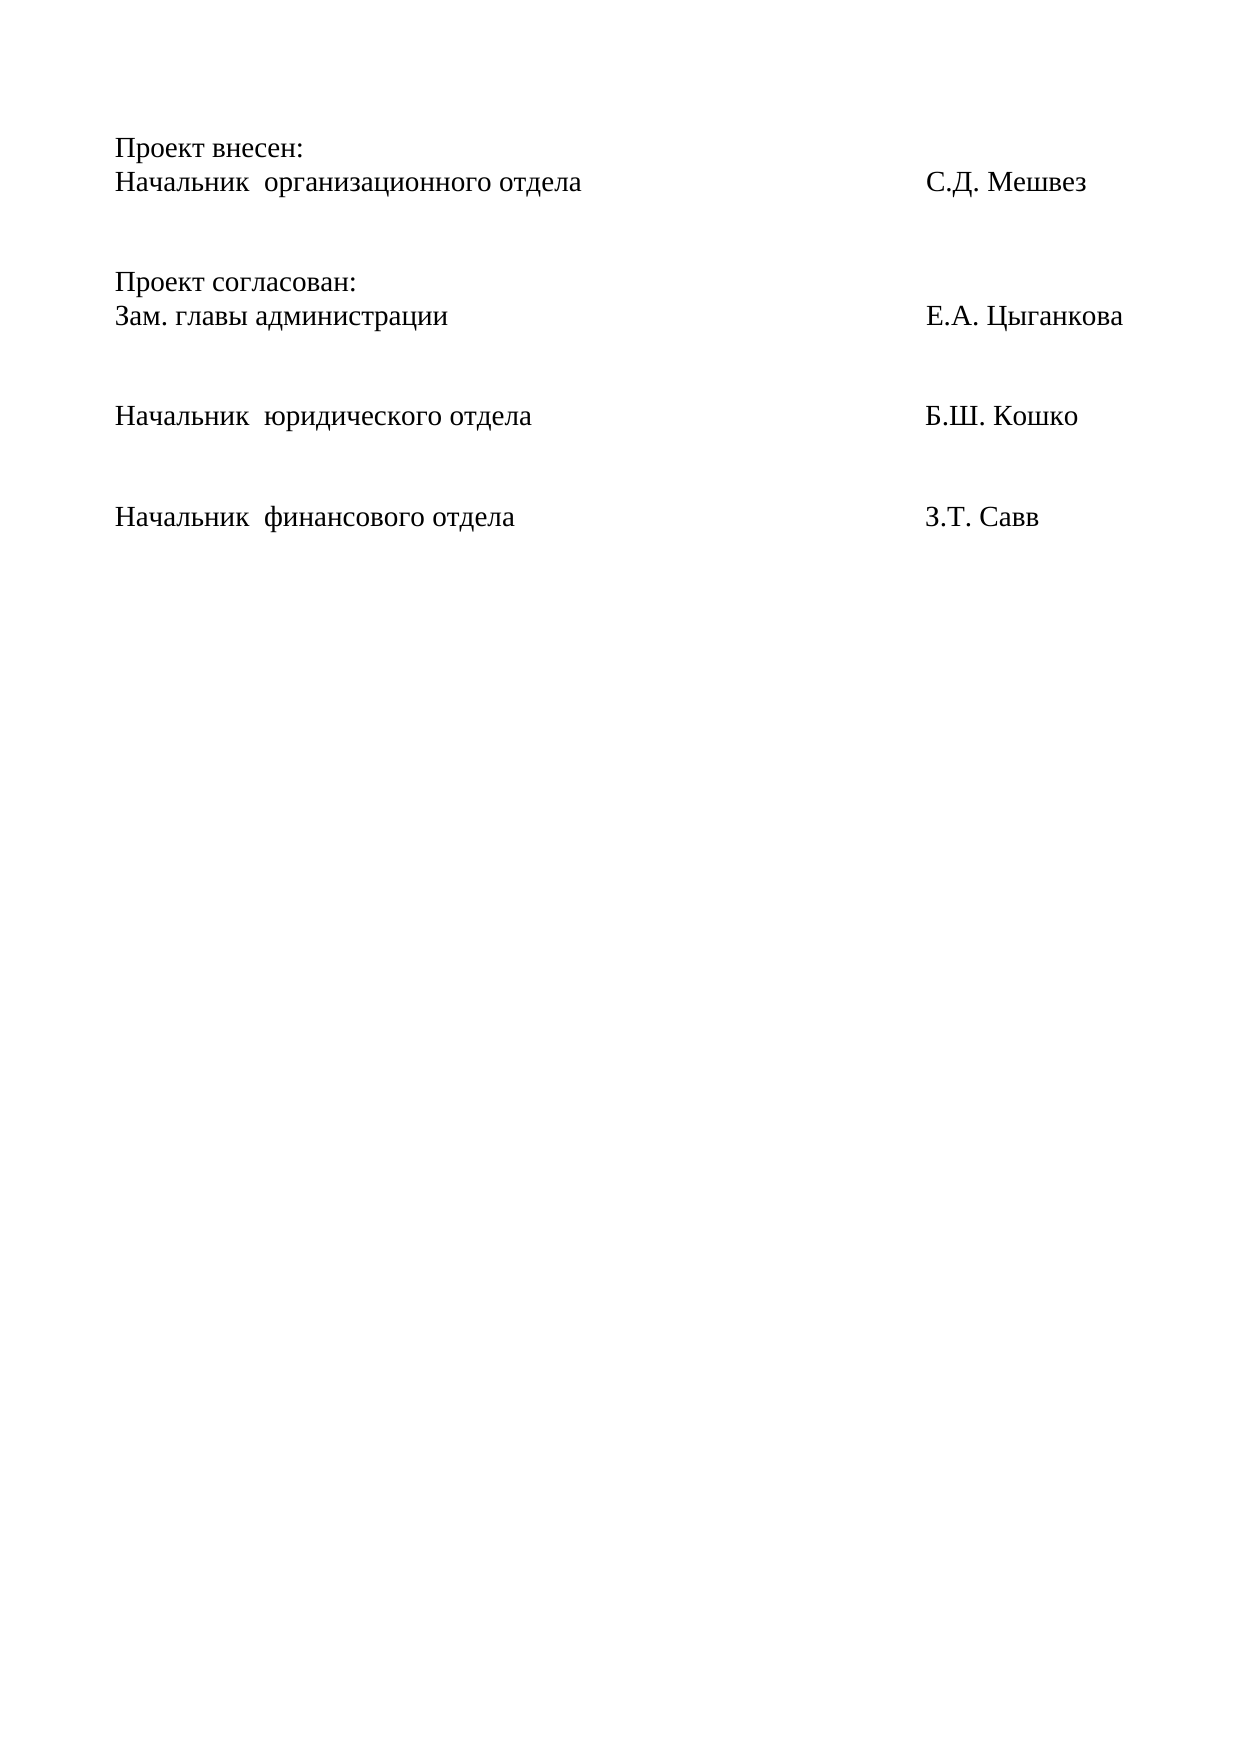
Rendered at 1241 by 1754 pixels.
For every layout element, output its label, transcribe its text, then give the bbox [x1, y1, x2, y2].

subtitle Проект согласован: [114, 264, 1157, 298]
text Проект внесен: [114, 130, 1157, 164]
text Зам. главы администрации Е.А. Цыганкова [114, 298, 1157, 331]
subtitle Начальник юридического отдела Б.Ш. Кошко [114, 398, 1157, 432]
text Начальник организационного отдела С.Д. Мешвез [114, 164, 1157, 197]
text Начальник финансового отдела З.Т. Савв [114, 499, 1157, 533]
